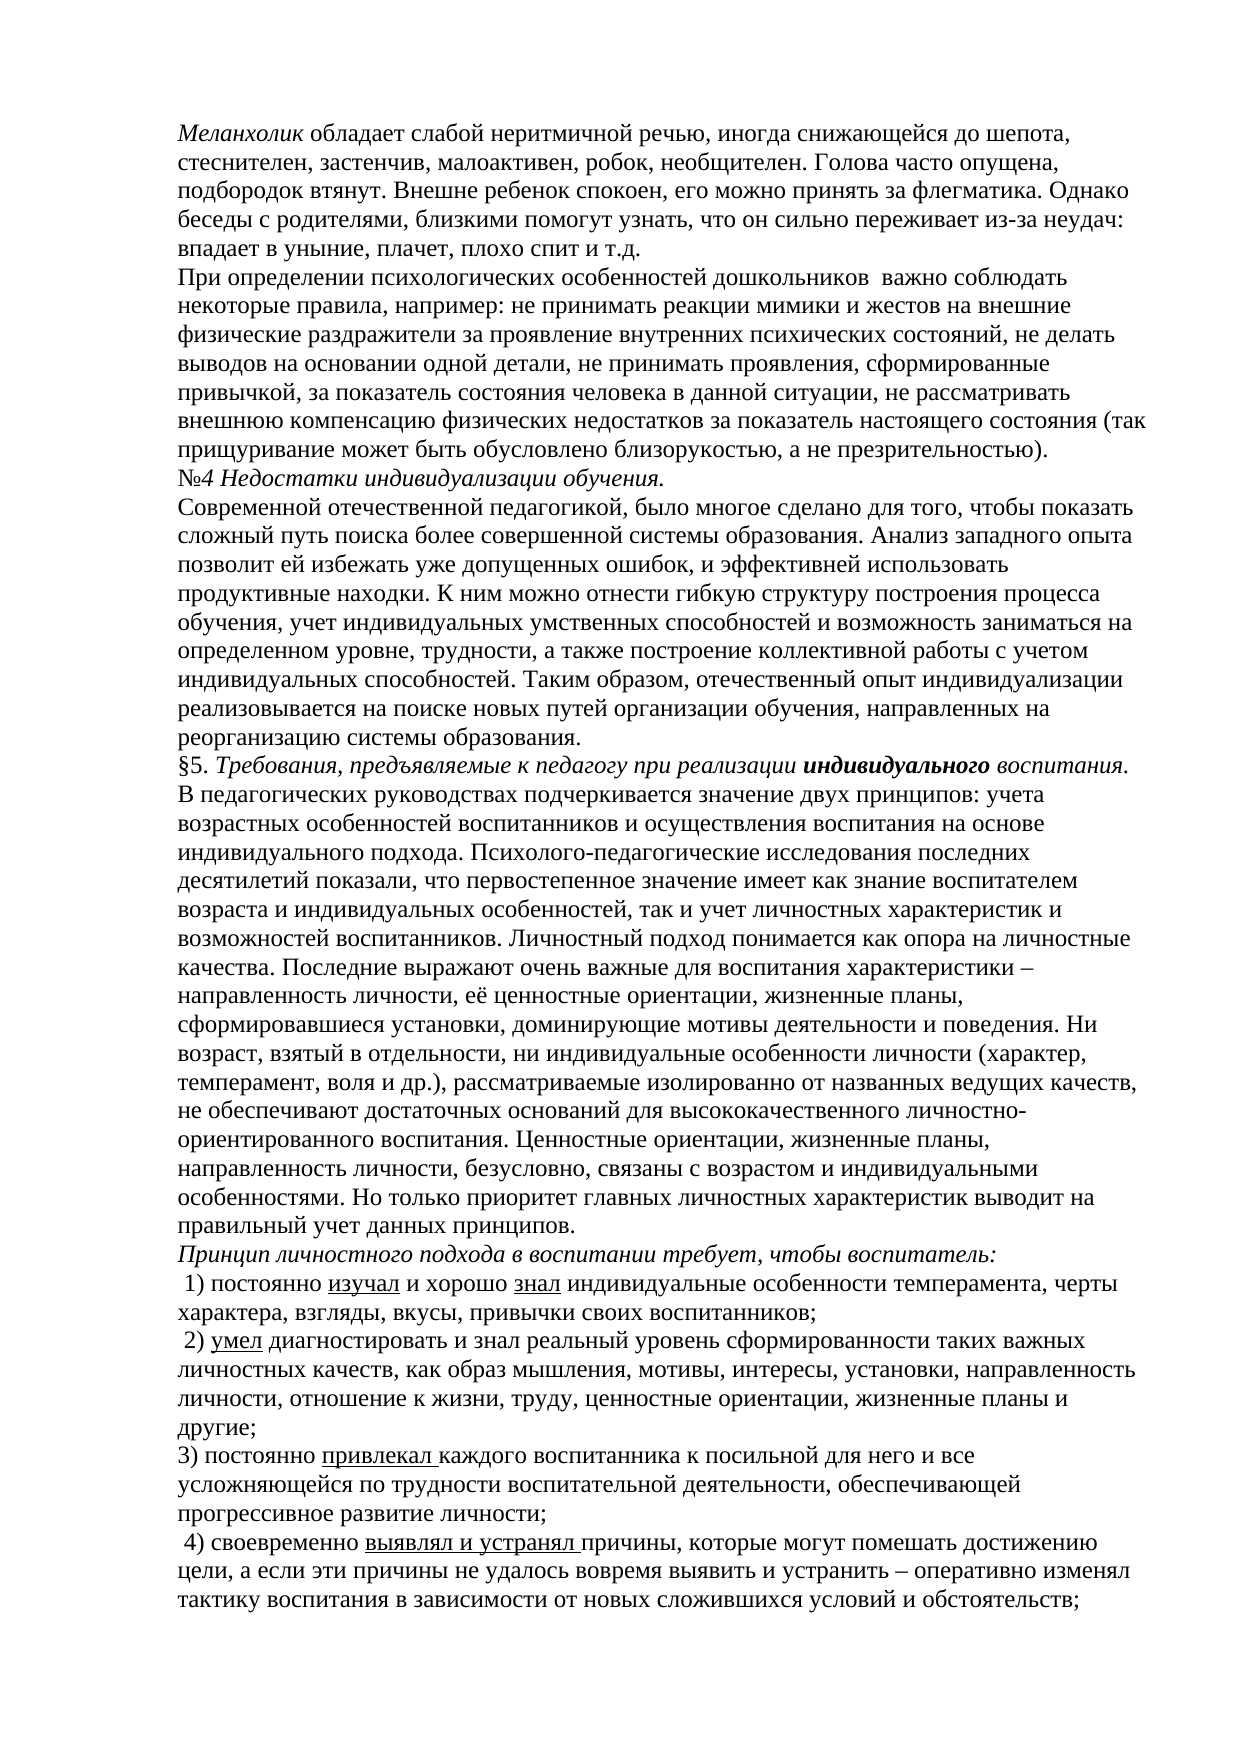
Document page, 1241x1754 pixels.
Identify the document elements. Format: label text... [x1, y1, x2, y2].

text Современной отечественной педагогикой, было многое сделано для того, чтобы показать сложный путь поиска более совершенной системы образования. Анализ западного опыта позволит ей избежать уже допущенных ошибок, и эффективней использовать продуктивные находки. К ним можно отнести гибкую структуру построения процесса обучения, учет индивидуальных умственных способностей и возможность заниматься на определенном уровне, трудности, а также построение коллективной работы с учетом индивидуальных способностей. Таким образом, отечественный опыт индивидуализации реализовывается на поиске новых путей организации обучения, направленных на реорганизацию системы образования. [177, 492, 1152, 751]
text §5. Требования, предъявляемые к педагогу при реализации индивидуального воспитания. [177, 751, 1152, 779]
text 4) своевременно выявлял и устранял причины, которые могут помешать достижению цели, а если эти причины не удалось вовремя выявить и устранить – оперативно изменял тактику воспитания в зависимости от новых сложившихся условий и обстоятельств; [177, 1527, 1152, 1613]
text №4 Недостатки индивидуализации обучения. [177, 463, 1152, 492]
text При определении психологических особенностей дошкольников важно соблюдать некоторые правила, например: не принимать реакции мимики и жестов на внешние физические раздражители за проявление внутренних психических состояний, не делать выводов на основании одной детали, не принимать проявления, сформированные привычкой, за показатель состояния человека в данной ситуации, не рассматривать внешнюю компенсацию физических недостатков за показатель настоящего состояния (так прищуривание может быть обусловлено близорукостью, а не презрительностью). [177, 262, 1152, 463]
text 3) постоянно привлекал каждого воспитанника к посильной для него и все усложняющейся по трудности воспитательной деятельности, обеспечивающей прогрессивное развитие личности; [177, 1441, 1152, 1527]
text Принцип личностного подхода в воспитании требует, чтобы воспитатель: [177, 1239, 1152, 1268]
text 1) постоянно изучал и хорошо знал индивидуальные особенности темперамента, черты характера, взгляды, вкусы, привычки своих воспитанников; [177, 1268, 1152, 1326]
text 2) умел диагностировать и знал реальный уровень сформированности таких важных личностных качеств, как образ мышления, мотивы, интересы, установки, направленность личности, отношение к жизни, труду, ценностные ориентации, жизненные планы и другие; [177, 1326, 1152, 1441]
text В педагогических руководствах подчеркивается значение двух принципов: учета возрастных особенностей воспитанников и осуществления воспитания на основе индивидуального подхода. Психолого-педагогические исследования последних десятилетий показали, что первостепенное значение имеет как знание воспитателем возраста и индивидуальных особенностей, так и учет личностных характеристик и возможностей воспитанников. Личностный подход понимается как опора на личностные качества. Последние выражают очень важные для воспитания характеристики – направленность личности, её ценностные ориентации, жизненные планы, сформировавшиеся установки, доминирующие мотивы деятельности и поведения. Ни возраст, взятый в отдельности, ни индивидуальные особенности личности (характер, темперамент, воля и др.), рассматриваемые изолированно от названных ведущих качеств, не обеспечивают достаточных оснований для высококачественного личностно-ориентированного воспитания. Ценностные ориентации, жизненные планы, направленность личности, безусловно, связаны с возрастом и индивидуальными особенностями. Но только приоритет главных личностных характеристик выводит на правильный учет данных принципов. [177, 779, 1152, 1239]
text Меланхолик обладает слабой неритмичной речью, иногда снижающейся до шепота, стеснителен, застенчив, малоактивен, робок, необщителен. Голова часто опущена, подбородок втянут. Внешне ребенок спокоен, его можно принять за флегматика. Однако беседы с родителями, близкими помогут узнать, что он сильно переживает из-за неудач: впадает в уныние, плачет, плохо спит и т.д. [177, 118, 1152, 262]
